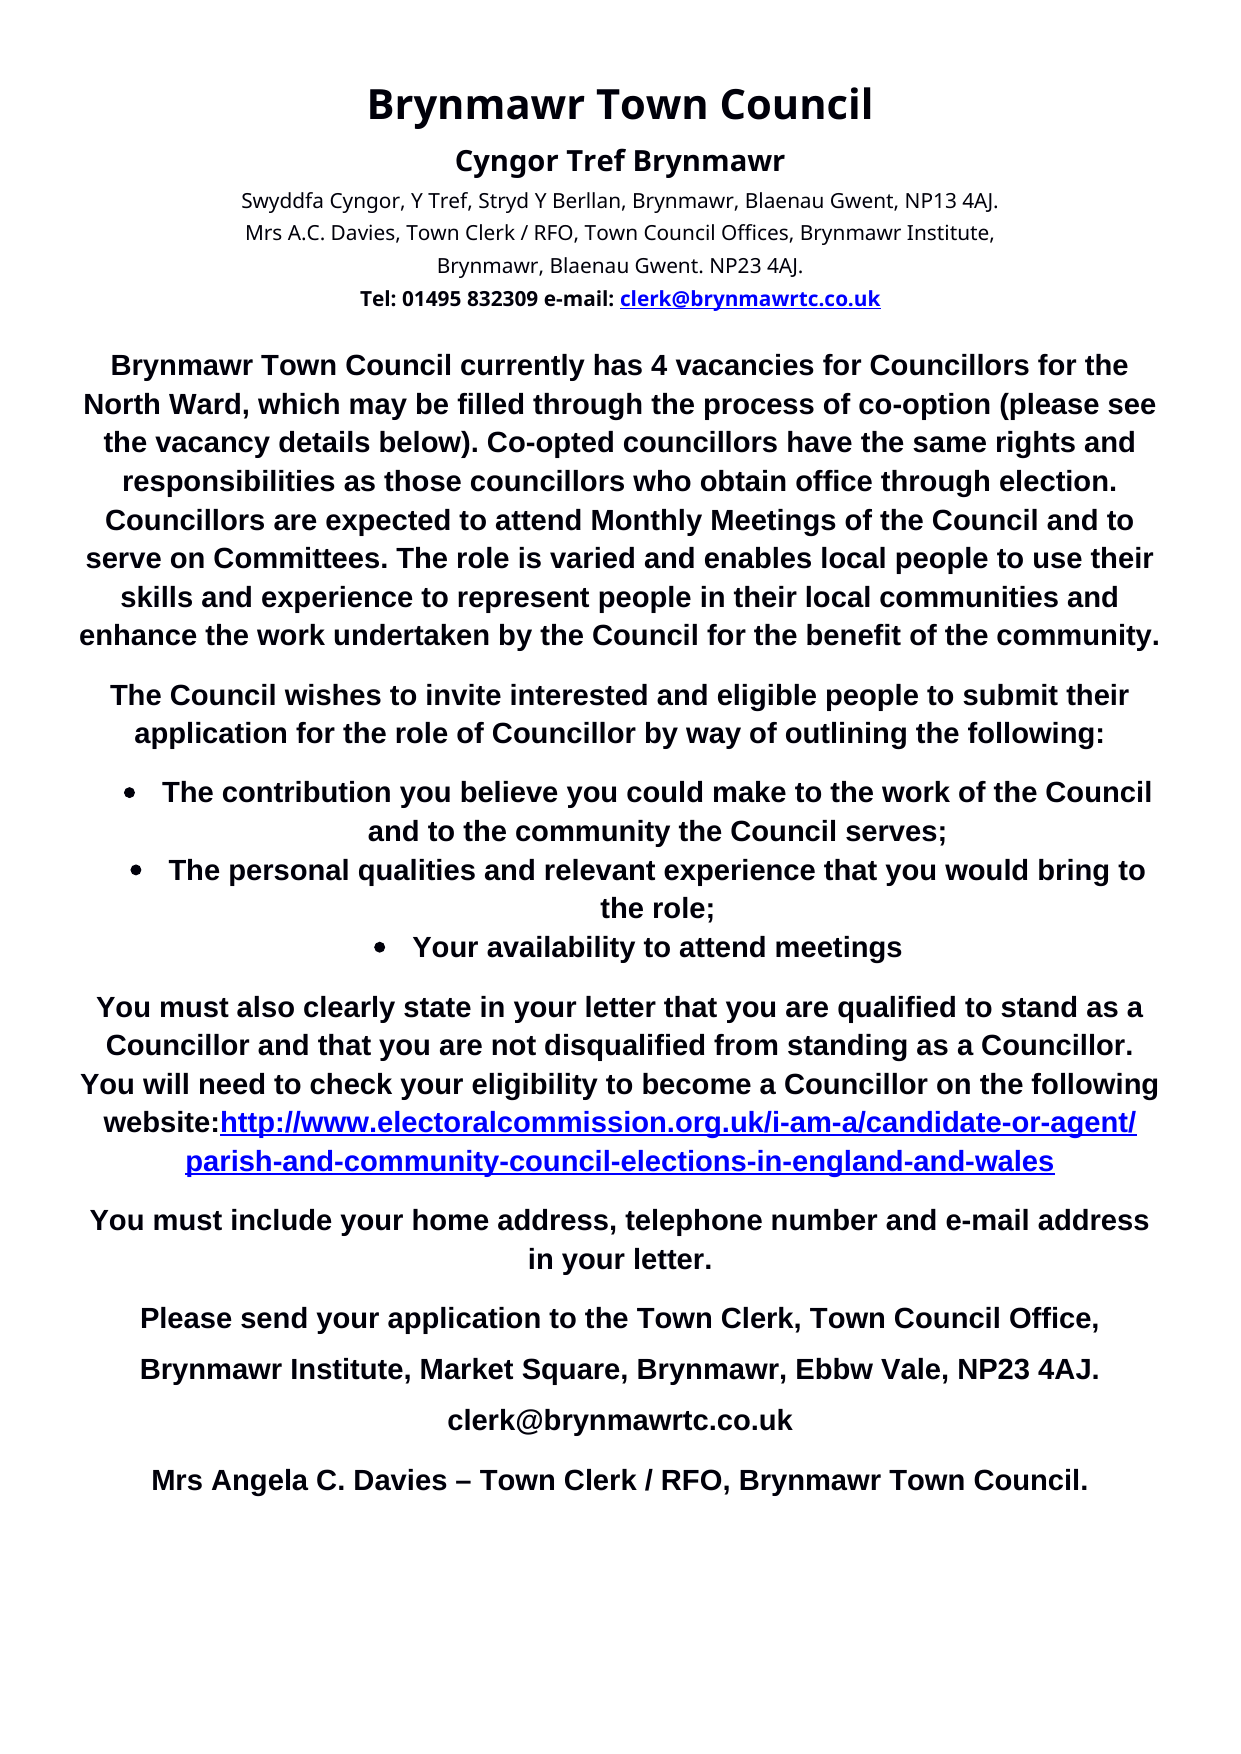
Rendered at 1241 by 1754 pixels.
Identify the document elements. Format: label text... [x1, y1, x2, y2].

text Brynmawr, Blaenau Gwent. NP23 4AJ. [75, 251, 1165, 279]
text clerk@brynmawrtc.co.uk [75, 1403, 1165, 1437]
text Mrs Angela C. Davies – Town Clerk / RFO, Brynmawr Town Council. [75, 1463, 1165, 1496]
list The contribution you believe you could make to the work of the Council and to the community the Council serves; [112, 776, 1165, 848]
text Mrs A.C. Davies, Town Clerk / RFO, Town Council Offices, Brynmawr Institute, [75, 218, 1165, 247]
text Brynmawr Town Council currently has 4 vacancies for Councillors for the North Ward, which may be filled through the process of co-option (please see the vacancy details below). Co-opted councillors have the same rights and responsibilities as those councillors who obtain office through election. Councillors are expected to attend Monthly Meetings of the Council and to serve on Committees. The role is varied and enables local people to use their skills and experience to represent people in their local communities and enhance the work undertaken by the Council for the benefit of the community. [75, 348, 1165, 652]
list Your availability to attend meetings [112, 930, 1165, 964]
text Tel: 01495 832309 e-mail: clerk@brynmawrtc.co.uk [75, 284, 1165, 312]
text Cyngor Tref Brynmawr [75, 140, 1165, 180]
text Brynmawr Town Council [75, 75, 1165, 132]
text Swyddfa Cyngor, Y Tref, Stryd Y Berllan, Brynmawr, Blaenau Gwent, NP13 4AJ. [75, 186, 1165, 214]
list The personal qualities and relevant experience that you would bring to the role; [112, 853, 1165, 925]
text Please send your application to the Town Clerk, Town Council Office, [75, 1301, 1165, 1335]
text You must also clearly state in your letter that you are qualified to stand as a Councillor and that you are not disqualified from standing as a Councillor. You will need to check your eligibility to become a Councillor on the following website:http://www.electoralcommission.org.uk/i-am-a/candidate-or-agent/parish-and-community-council-elections-in-england-and-wales [75, 990, 1165, 1177]
text You must include your home address, telephone number and e-mail address in your letter. [75, 1203, 1165, 1275]
text The Council wishes to invite interested and eligible people to submit their application for the role of Councillor by way of outlining the following: [75, 678, 1165, 750]
text Brynmawr Institute, Market Square, Brynmawr, Ebbw Vale, NP23 4AJ. [75, 1352, 1165, 1386]
